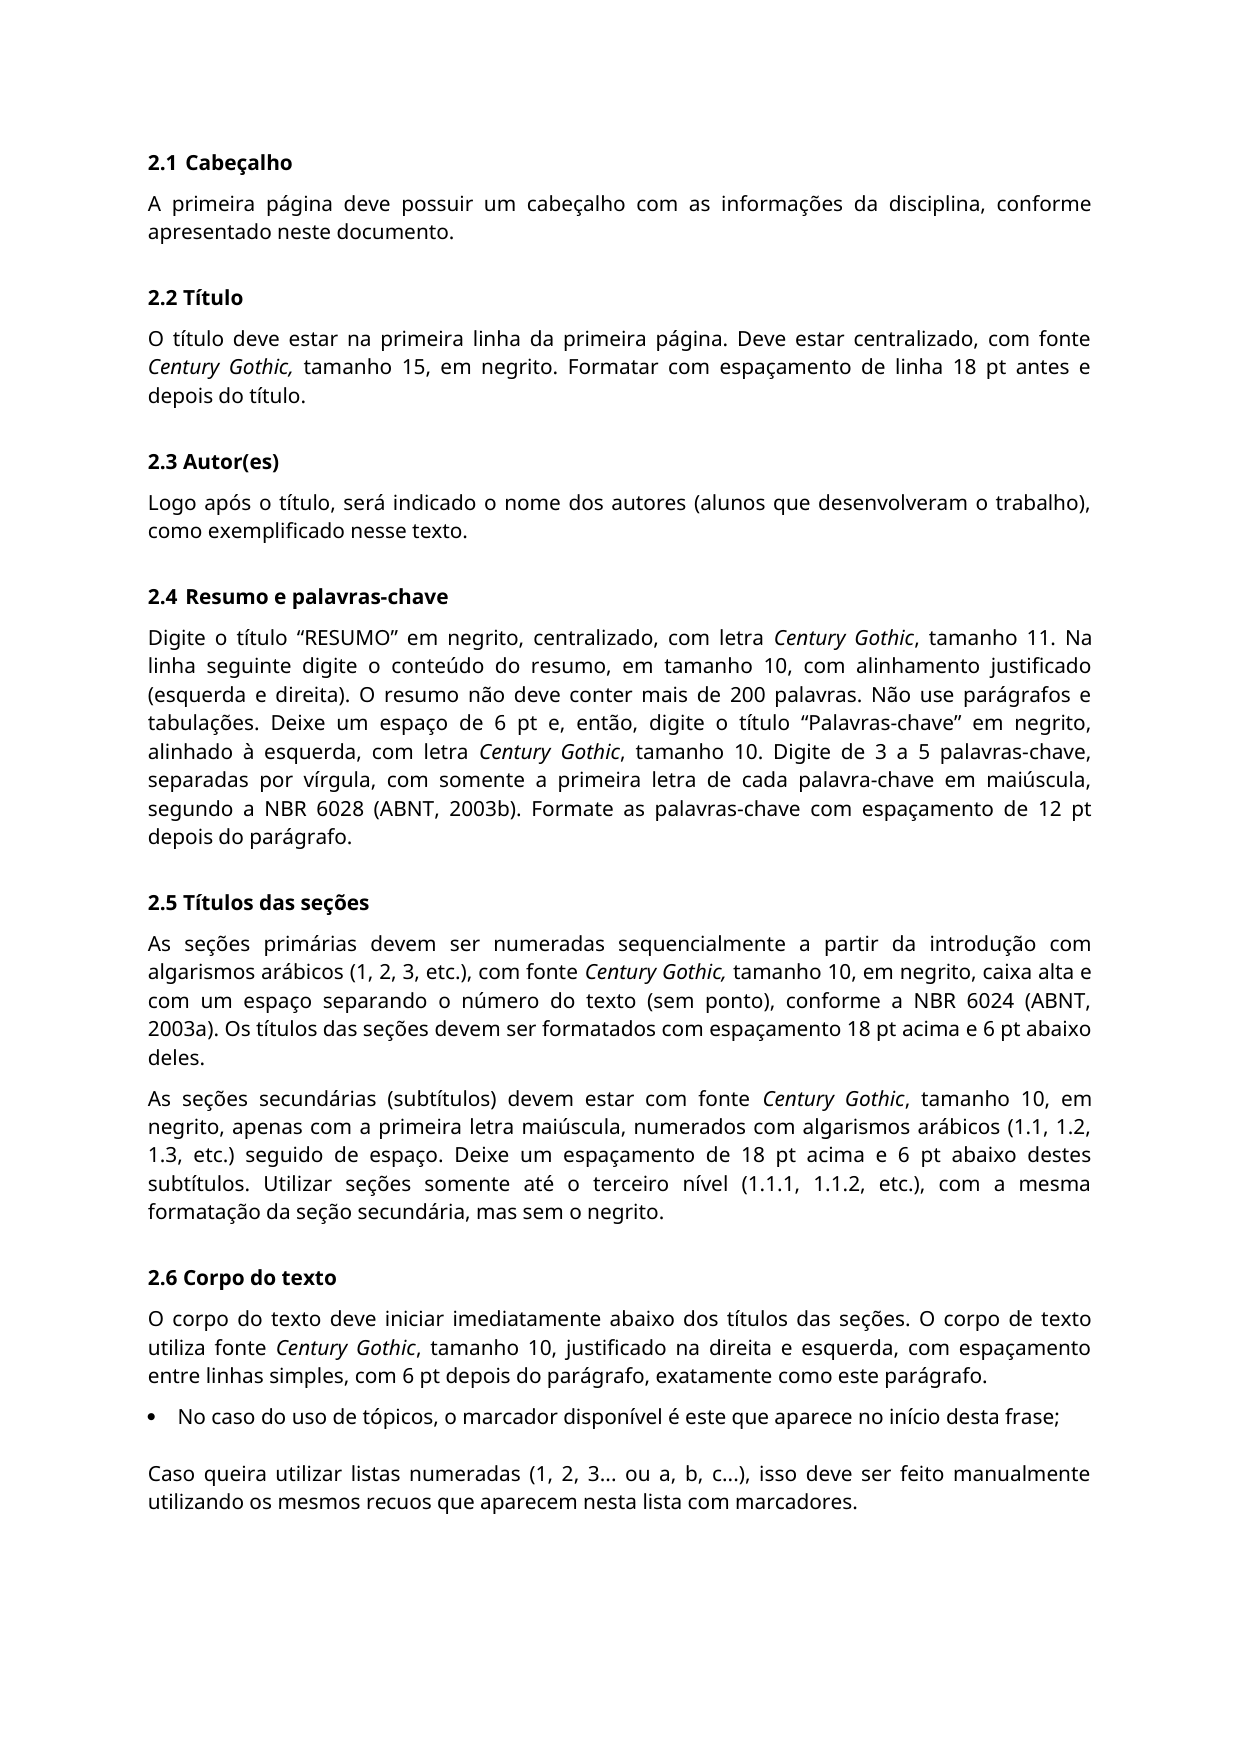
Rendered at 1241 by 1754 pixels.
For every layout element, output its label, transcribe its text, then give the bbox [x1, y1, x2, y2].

list Resumo e palavras-chave [148, 582, 1092, 611]
text 2.3 Autor(es) [148, 447, 1092, 475]
text Logo após o título, será indicado o nome dos autores (alunos que desenvolveram o trabalho), como exemplificado nesse texto. [148, 488, 1092, 544]
text As seções primárias devem ser numeradas sequencialmente a partir da introdução com algarismos arábicos (1, 2, 3, etc.), com fonte Century Gothic, tamanho 10, em negrito, caixa alta e com um espaço separando o número do texto (sem ponto), conforme a NBR 6024 (ABNT, 2003a). Os títulos das seções devem ser formatados com espaçamento 18 pt acima e 6 pt abaixo deles. [148, 929, 1092, 1071]
text 2.2 Título [148, 283, 1092, 311]
text 2.6 Corpo do texto [148, 1263, 1092, 1292]
list Caso queira utilizar listas numeradas (1, 2, 3... ou a, b, c...), isso deve ser feito manualmente utilizando os mesmos recuos que aparecem nesta lista com marcadores. [148, 1459, 1092, 1516]
text Digite o título “RESUMO” em negrito, centralizado, com letra Century Gothic, tamanho 11. Na linha seguinte digite o conteúdo do resumo, em tamanho 10, com alinhamento justificado (esquerda e direita). O resumo não deve conter mais de 200 palavras. Não use parágrafos e tabulações. Deixe um espaço de 6 pt e, então, digite o título “Palavras-chave” em negrito, alinhado à esquerda, com letra Century Gothic, tamanho 10. Digite de 3 a 5 palavras-chave, separadas por vírgula, com somente a primeira letra de cada palavra-chave em maiúscula, segundo a NBR 6028 (ABNT, 2003b). Formate as palavras-chave com espaçamento de 12 pt depois do parágrafo. [148, 623, 1092, 851]
list No caso do uso de tópicos, o marcador disponível é este que aparece no início desta frase; [148, 1402, 1092, 1431]
text A primeira página deve possuir um cabeçalho com as informações da disciplina, conforme apresentado neste documento. [148, 189, 1092, 246]
text 2.5 Títulos das seções [148, 888, 1092, 916]
list Cabeçalho [148, 148, 1092, 176]
text As seções secundárias (subtítulos) devem estar com fonte Century Gothic, tamanho 10, em negrito, apenas com a primeira letra maiúscula, numerados com algarismos arábicos (1.1, 1.2, 1.3, etc.) seguido de espaço. Deixe um espaçamento de 18 pt acima e 6 pt abaixo destes subtítulos. Utilizar seções somente até o terceiro nível (1.1.1, 1.1.2, etc.), com a mesma formatação da seção secundária, mas sem o negrito. [148, 1084, 1092, 1226]
text O título deve estar na primeira linha da primeira página. Deve estar centralizado, com fonte Century Gothic, tamanho 15, em negrito. Formatar com espaçamento de linha 18 pt antes e depois do título. [148, 324, 1092, 409]
text O corpo do texto deve iniciar imediatamente abaixo dos títulos das seções. O corpo de texto utiliza fonte Century Gothic, tamanho 10, justificado na direita e esquerda, com espaçamento entre linhas simples, com 6 pt depois do parágrafo, exatamente como este parágrafo. [148, 1304, 1092, 1389]
